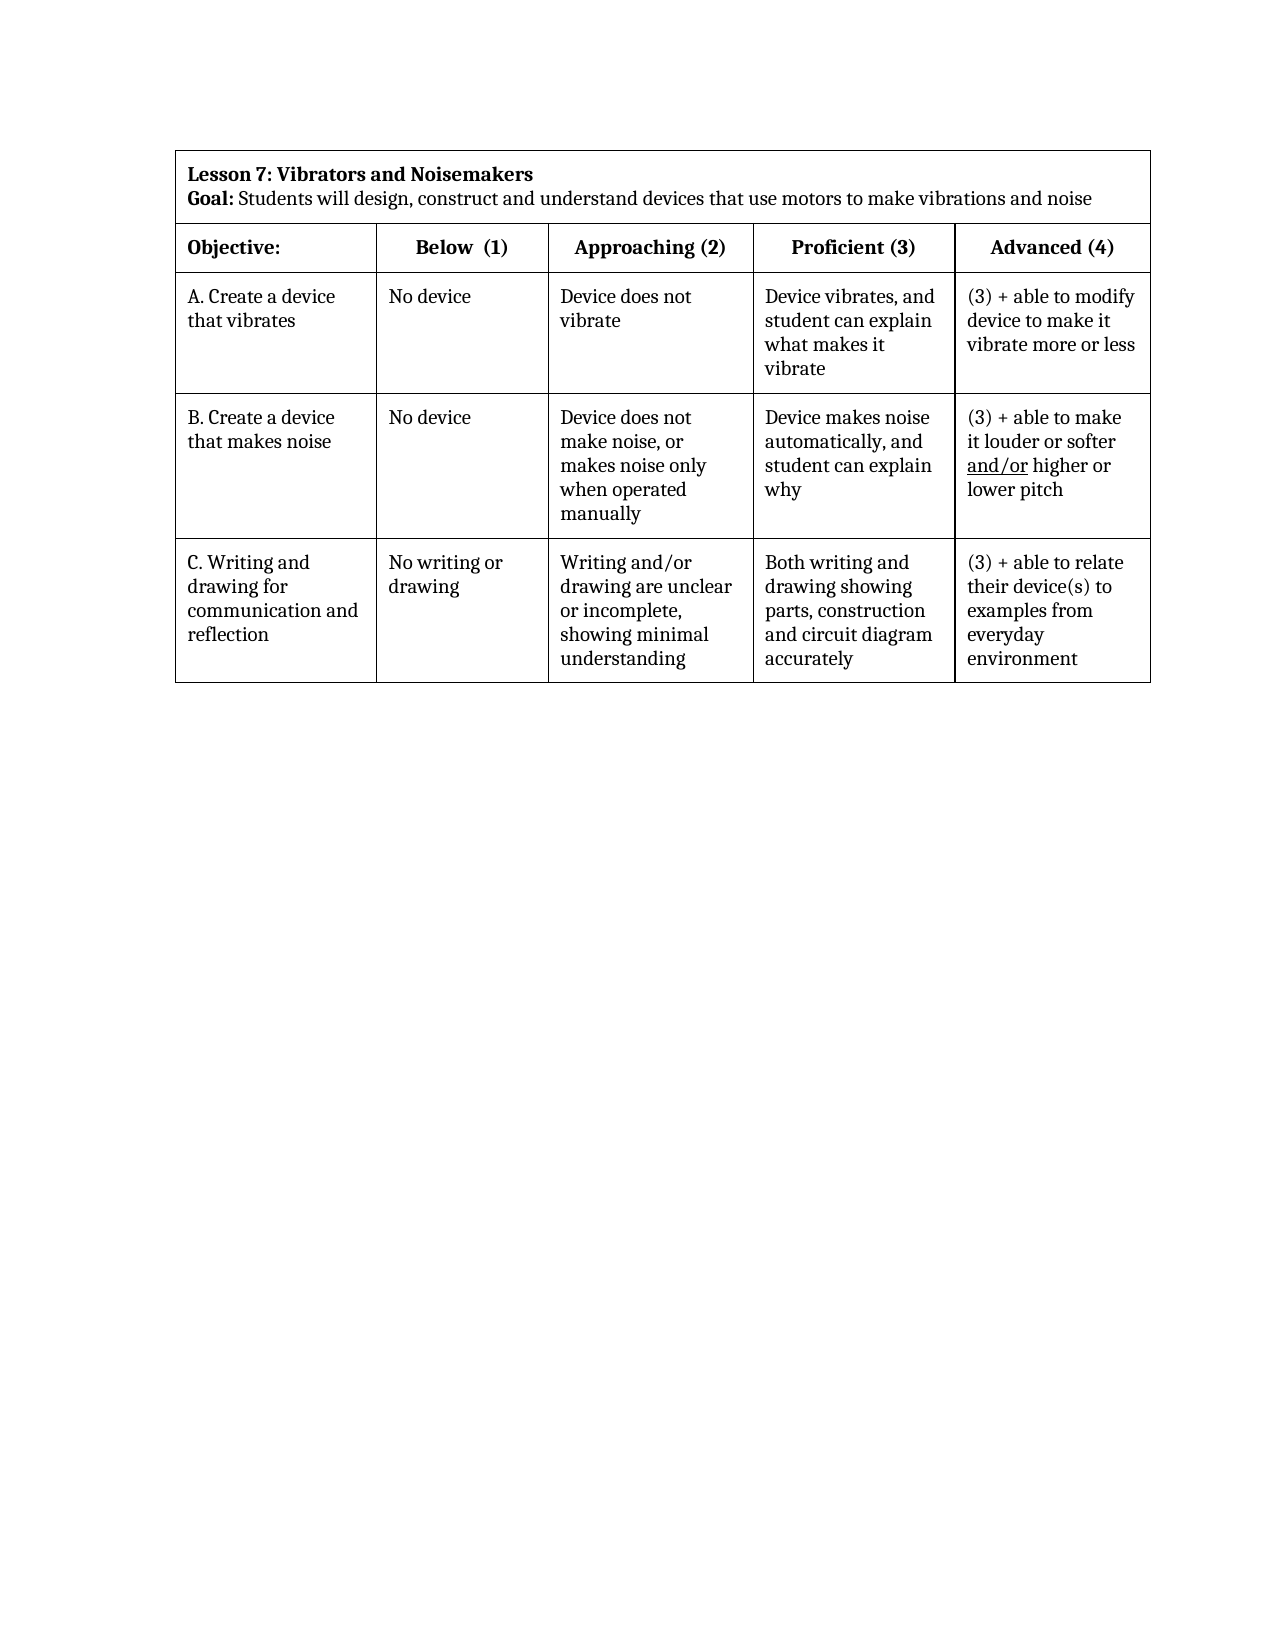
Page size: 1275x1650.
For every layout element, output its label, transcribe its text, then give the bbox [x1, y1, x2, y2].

table_cell Advanced (4) [956, 224, 1150, 272]
table_cell Device does not make noise, or makes noise only when operated manually [549, 394, 753, 537]
table_cell B. Create a device that makes noise [176, 394, 376, 537]
table_cell Below (1) [377, 224, 548, 272]
table_cell Approaching (2) [549, 224, 753, 272]
table_cell (3) + able to modify device to make it vibrate more or less [956, 273, 1150, 393]
table_cell Writing and/or drawing are unclear or incomplete, showing minimal understanding [549, 539, 753, 682]
table_cell No device [377, 273, 548, 393]
table_cell No device [377, 394, 548, 537]
table_cell Both writing and drawing showing parts, construction and circuit diagram accurately [754, 539, 954, 682]
table_cell (3) + able to relate their device(s) to examples from everyday environment [956, 539, 1150, 682]
table_cell (3) + able to make it louder or softer and/or higher or lower pitch [956, 394, 1150, 537]
table_cell Device makes noise automatically, and student can explain why [754, 394, 954, 537]
table_header Lesson 7: Vibrators and Noisemakers Goal: Students will design, construct and understand devices that use motors to make vibrations and noise [176, 151, 1150, 223]
table_cell A. Create a device that vibrates [176, 273, 376, 393]
table_cell No writing or drawing [377, 539, 548, 682]
table_cell Device does not vibrate [549, 273, 753, 393]
table_cell Objective: [176, 224, 376, 272]
table_cell Proficient (3) [754, 224, 954, 272]
table_cell Device vibrates, and student can explain what makes it vibrate [754, 273, 954, 393]
table_cell C. Writing and drawing for communication and reflection [176, 539, 376, 682]
